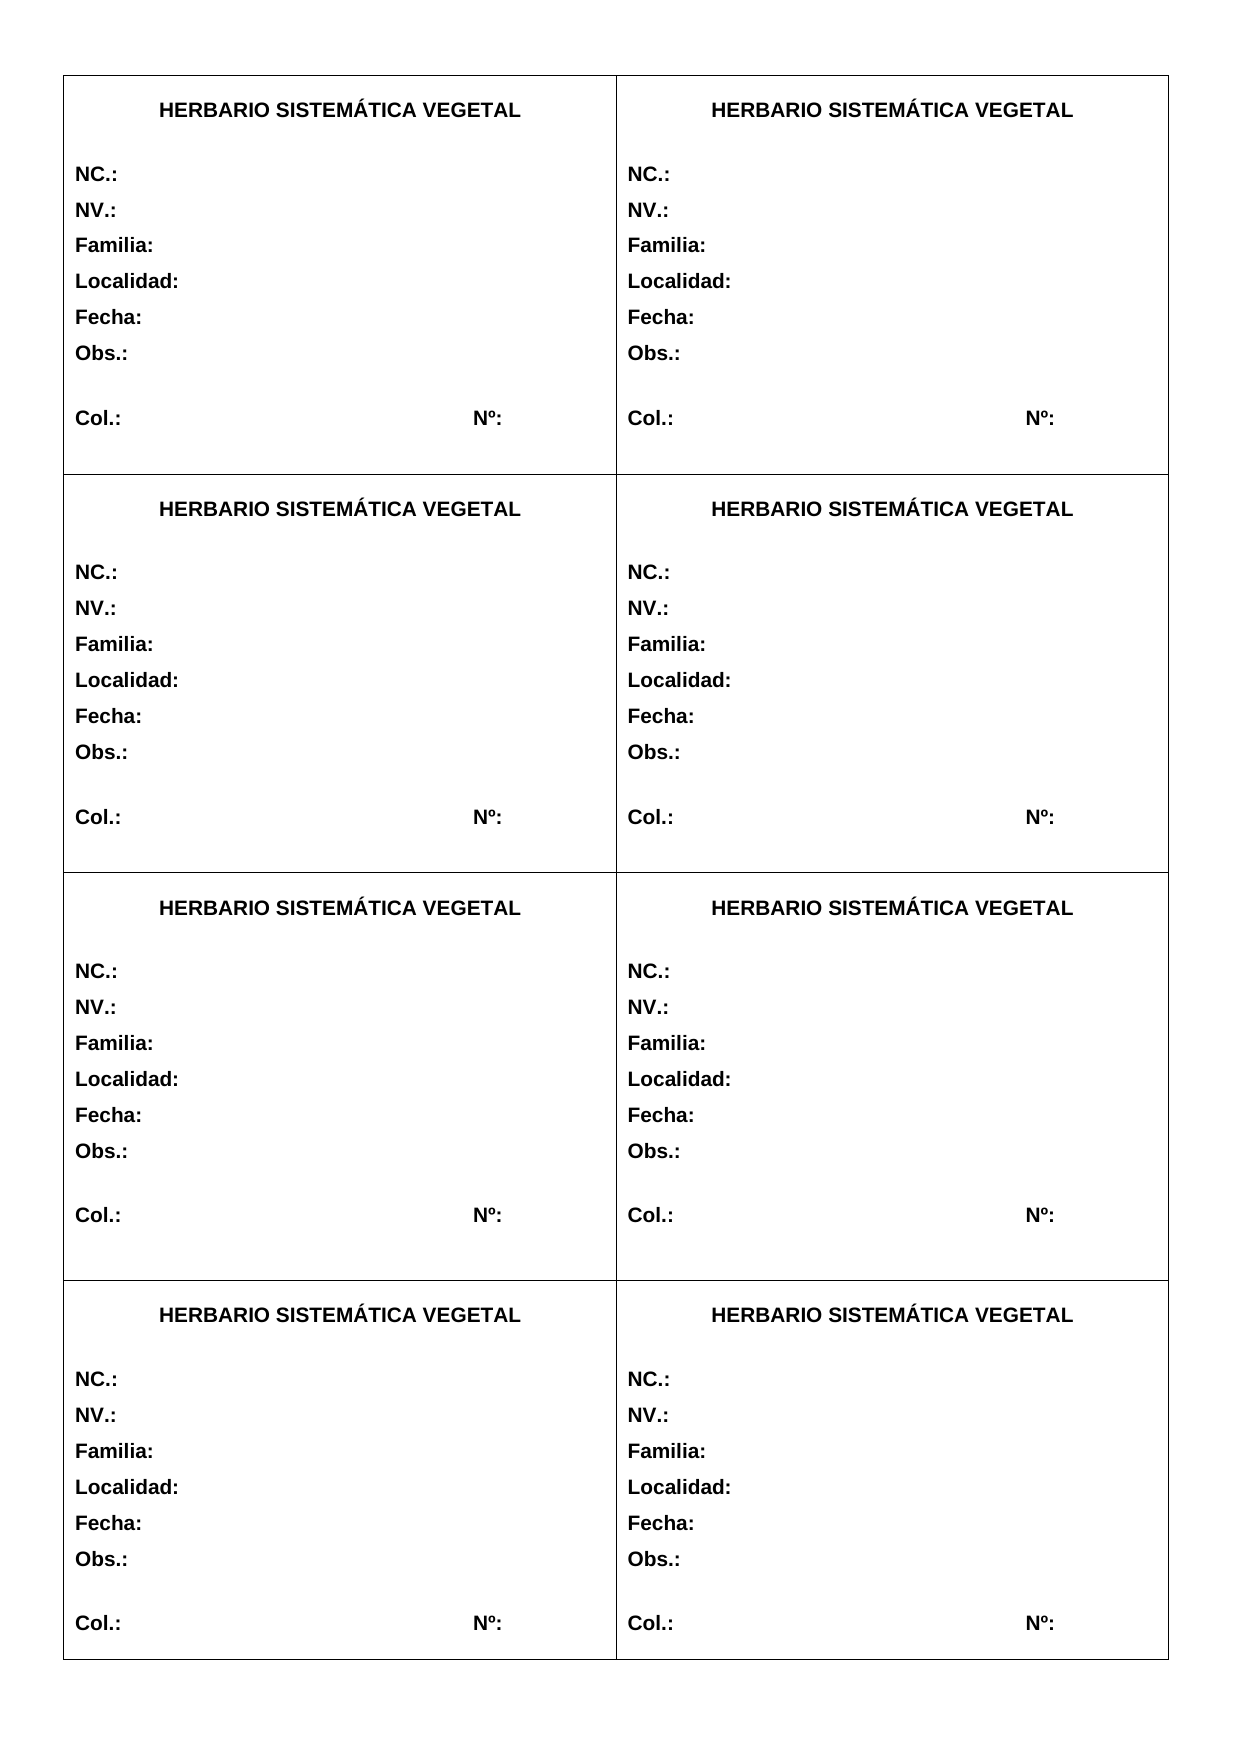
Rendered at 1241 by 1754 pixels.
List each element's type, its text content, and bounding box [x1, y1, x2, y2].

table_header HERBARIO SISTEMÁTICA VEGETAL NC.: NV.: Familia: Localidad: Fecha: Obs.: Col.: Nº: [617, 76, 1168, 474]
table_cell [617, 1281, 1168, 1658]
table_cell HERBARIO SISTEMÁTICA VEGETAL NC.: NV.: Familia: Localidad: Fecha: Obs.: Col.: Nº: [64, 475, 616, 872]
table_header HERBARIO SISTEMÁTICA VEGETAL NC.: NV.: Familia: Localidad: Fecha: Obs.: Col.: Nº: [64, 76, 616, 474]
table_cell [64, 1281, 616, 1658]
table_cell HERBARIO SISTEMÁTICA VEGETAL NC.: NV.: Familia: Localidad: Fecha: Obs.: Col.: Nº: [64, 873, 616, 1280]
table_cell HERBARIO SISTEMÁTICA VEGETAL NC.: NV.: Familia: Localidad: Fecha: Obs.: Col.: Nº: [617, 873, 1168, 1280]
table_cell HERBARIO SISTEMÁTICA VEGETAL NC.: NV.: Familia: Localidad: Fecha: Obs.: Col.: Nº: [617, 475, 1168, 872]
